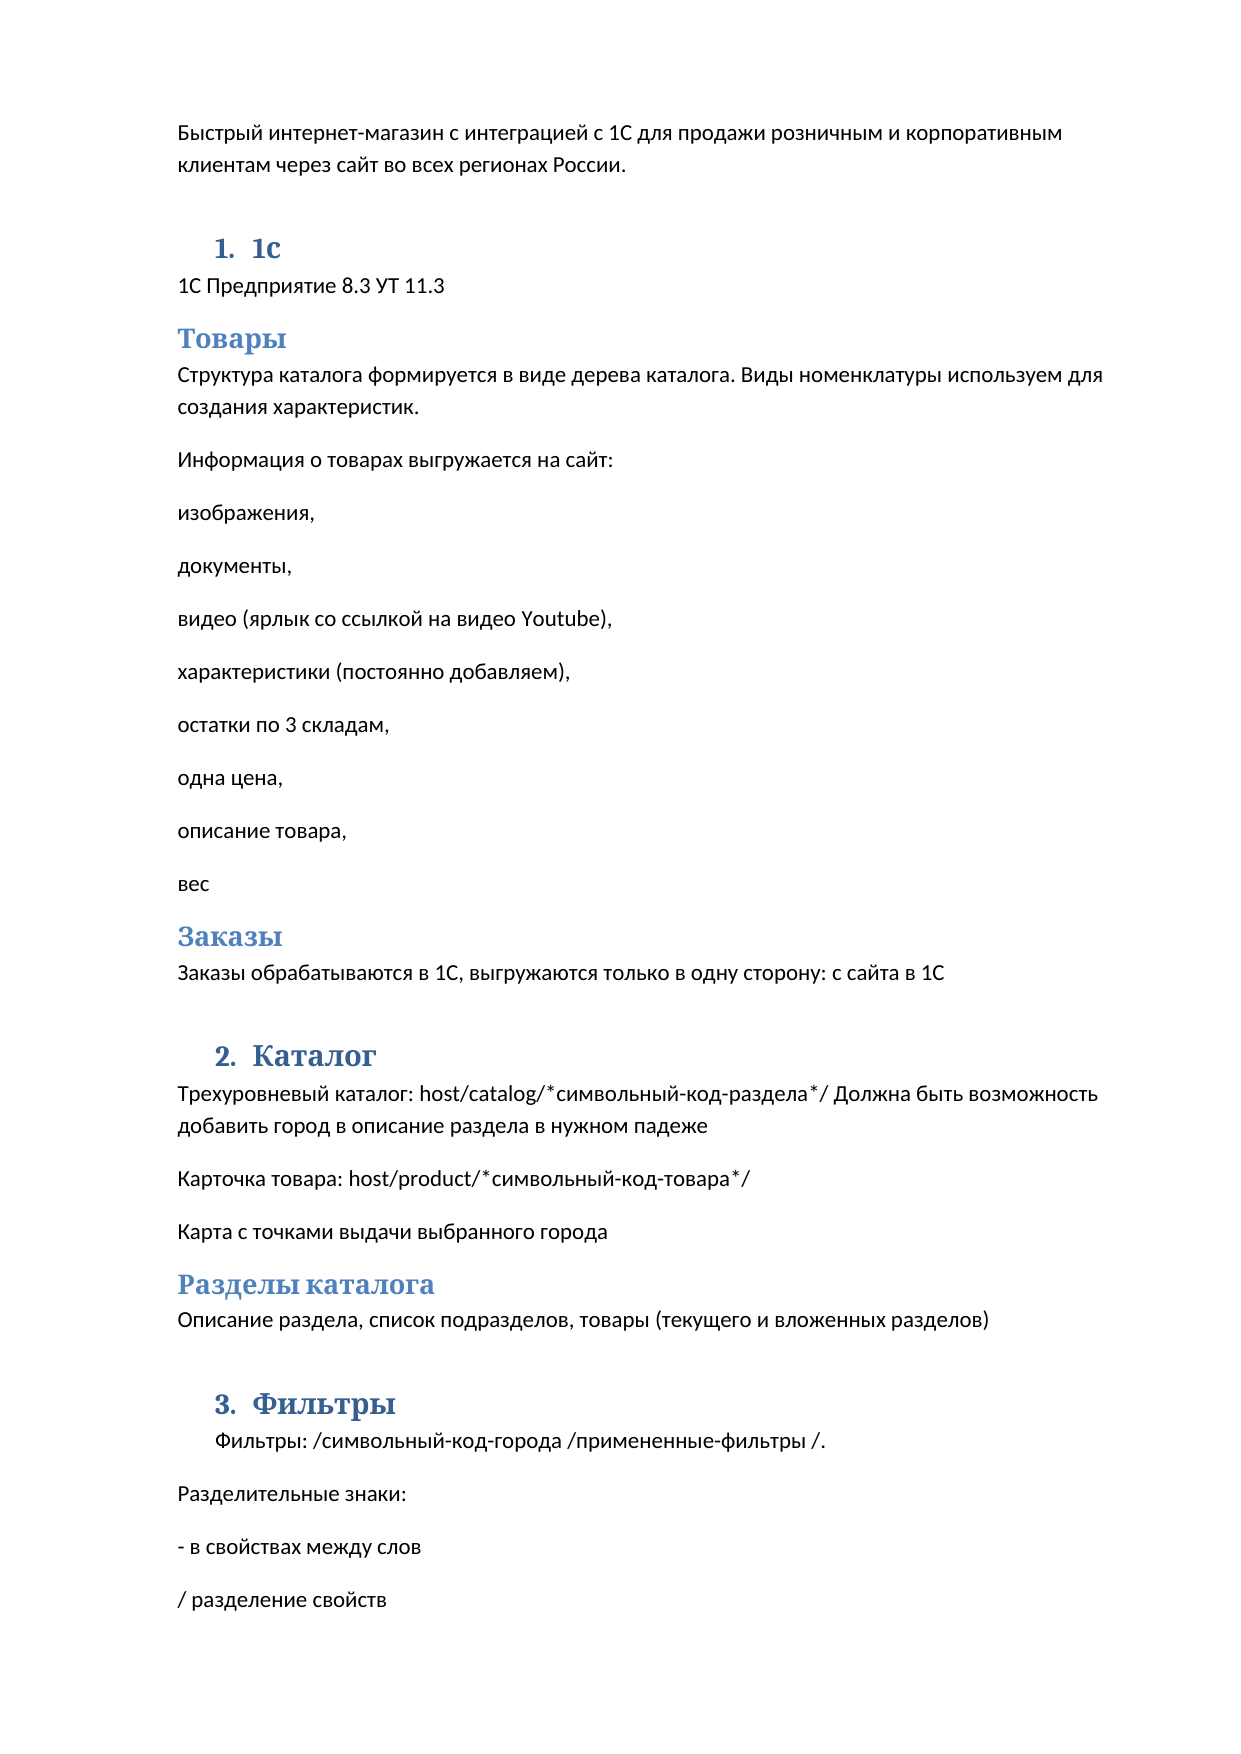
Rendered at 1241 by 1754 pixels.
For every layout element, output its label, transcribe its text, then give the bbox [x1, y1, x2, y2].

text одна цена, [177, 763, 1152, 791]
text Быстрый интернет-магазин с интеграцией с 1C для продажи розничным и корпоративным клиентам через сайт во всех регионах России. [177, 118, 1152, 178]
text Карта с точками выдачи выбранного города [177, 1217, 1152, 1245]
text описание товара, [177, 816, 1152, 844]
text документы, [177, 551, 1152, 579]
text Карточка товара: host/product/*символьный-код-товара*/ [177, 1164, 1152, 1192]
subtitle Товары [177, 324, 1152, 355]
text видео (ярлык со ссылкой на видео Youtube), [177, 604, 1152, 632]
text Трехуровневый каталог: host/catalog/*символьный-код-раздела*/ Должна быть возможность добавить город в описание раздела в нужном падеже [177, 1079, 1152, 1139]
subtitle Разделы каталога [177, 1270, 1152, 1301]
text / разделение свойств [177, 1585, 1152, 1613]
subtitle Каталог [215, 1040, 1152, 1074]
text Информация о товарах выгружается на сайт: [177, 445, 1152, 473]
subtitle 1с [215, 232, 1152, 266]
text Фильтры: /символьный-код-города /примененные-фильтры /. [215, 1426, 1152, 1454]
text вес [177, 869, 1152, 897]
text Структура каталога формируется в виде дерева каталога. Виды номенклатуры используем для создания характеристик. [177, 360, 1152, 420]
text 1С Предприятие 8.3 УТ 11.3 [177, 271, 1152, 299]
text изображения, [177, 498, 1152, 526]
text Описание раздела, список подразделов, товары (текущего и вложенных разделов) [177, 1306, 1152, 1334]
text характеристики (постоянно добавляем), [177, 657, 1152, 685]
text Заказы обрабатываются в 1С, выгружаются только в одну сторону: с сайта в 1С [177, 958, 1152, 986]
text остатки по 3 складам, [177, 710, 1152, 738]
text Разделительные знаки: [177, 1479, 1152, 1507]
subtitle Фильтры [215, 1388, 1152, 1421]
subtitle Заказы [177, 922, 1152, 953]
text - в свойствах между слов [177, 1532, 1152, 1560]
